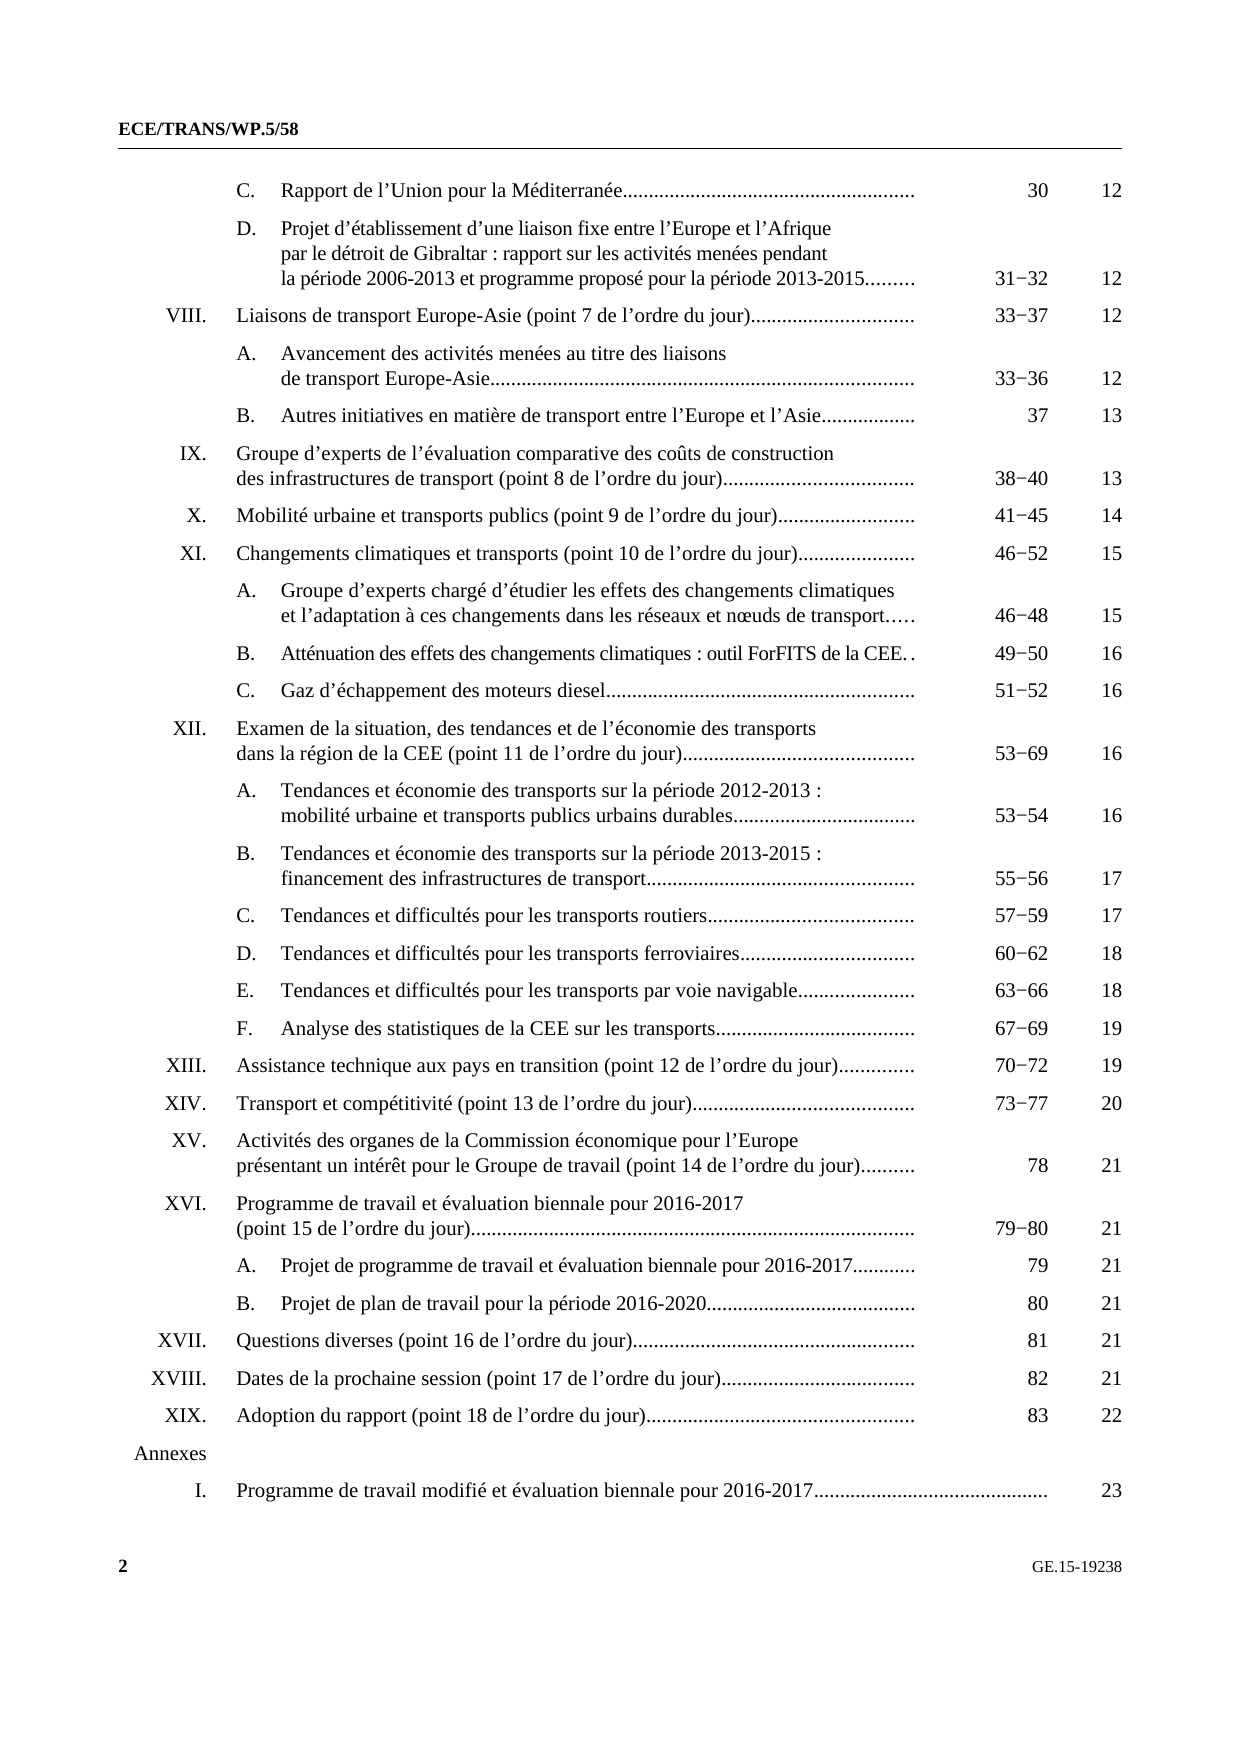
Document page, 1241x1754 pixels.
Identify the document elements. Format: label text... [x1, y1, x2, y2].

text D. Projet d’établissement d’une liaison fixe entre l’Europe et l’Afrique par le détroit de Gibraltar : rapport sur les activités menées pendant la période 2006-2013 et programme proposé pour la période 2013-2015 31−32 12 [236, 215, 1122, 290]
text B. Projet de plan de travail pour la période 2016-2020 80 21 [236, 1290, 1122, 1315]
text E. Tendances et difficultés pour les transports par voie navigable 63−66 18 [236, 977, 1122, 1002]
text D. Tendances et difficultés pour les transports ferroviaires 60−62 18 [236, 940, 1122, 965]
text X. Mobilité urbaine et transports publics (point 9 de l’ordre du jour) 41−45 14 [118, 502, 1122, 527]
text XI. Changements climatiques et transports (point 10 de l’ordre du jour) 46−52 15 [118, 540, 1122, 565]
text A. Tendances et économie des transports sur la période 2012-2013 : mobilité urbaine et transports publics urbains durables 53−54 16 [236, 777, 1122, 827]
text XII. Examen de la situation, des tendances et de l’économie des transports dans la région de la CEE (point 11 de l’ordre du jour) 53−69 16 [118, 715, 1122, 765]
text B. Autres initiatives en matière de transport entre l’Europe et l’Asie 37 13 [236, 402, 1122, 427]
text XIX. Adoption du rapport (point 18 de l’ordre du jour) 83 22 [118, 1402, 1122, 1427]
text C. Gaz d’échappement des moteurs diesel 51−52 16 [236, 677, 1122, 702]
text IX. Groupe d’experts de l’évaluation comparative des coûts de construction des infrastructures de transport (point 8 de l’ordre du jour) 38−40 13 [118, 440, 1122, 490]
text A. Projet de programme de travail et évaluation biennale pour 2016-2017 79 21 [236, 1252, 1122, 1277]
text VIII. Liaisons de transport Europe-Asie (point 7 de l’ordre du jour) 33−37 12 [118, 302, 1122, 327]
text XIV. Transport et compétitivité (point 13 de l’ordre du jour) 73−77 20 [118, 1090, 1122, 1115]
text F. Analyse des statistiques de la CEE sur les transports 67−69 19 [236, 1015, 1122, 1040]
text XVIII. Dates de la prochaine session (point 17 de l’ordre du jour) 82 21 [118, 1365, 1122, 1390]
text A. Avancement des activités menées au titre des liaisons de transport Europe-Asie 33−36 12 [236, 340, 1122, 390]
text Annexes [118, 1440, 1122, 1465]
text B. Tendances et économie des transports sur la période 2013-2015 : financement des infrastructures de transport 55−56 17 [236, 840, 1122, 890]
text I. Programme de travail modifié et évaluation biennale pour 2016-2017 23 [118, 1477, 1122, 1502]
text XIII. Assistance technique aux pays en transition (point 12 de l’ordre du jour) 70−72 19 [118, 1052, 1122, 1077]
text C. Tendances et difficultés pour les transports routiers 57−59 17 [236, 902, 1122, 927]
text A. Groupe d’experts chargé d’étudier les effets des changements climatiques et l’adaptation à ces changements dans les réseaux et nœuds de transport 46−48 15 [236, 577, 1122, 627]
text XVII. Questions diverses (point 16 de l’ordre du jour) 81 21 [118, 1327, 1122, 1352]
text C. Rapport de l’Union pour la Méditerranée 30 12 [236, 177, 1122, 202]
text XVI. Programme de travail et évaluation biennale pour 2016-2017 (point 15 de l’ordre du jour) 79−80 21 [118, 1190, 1122, 1240]
text XV. Activités des organes de la Commission économique pour l’Europe présentant un intérêt pour le Groupe de travail (point 14 de l’ordre du jour) 78 21 [118, 1127, 1122, 1177]
text B. Atténuation des effets des changements climatiques : outil ForFITS de la CEE 49−50 16 [236, 640, 1122, 665]
